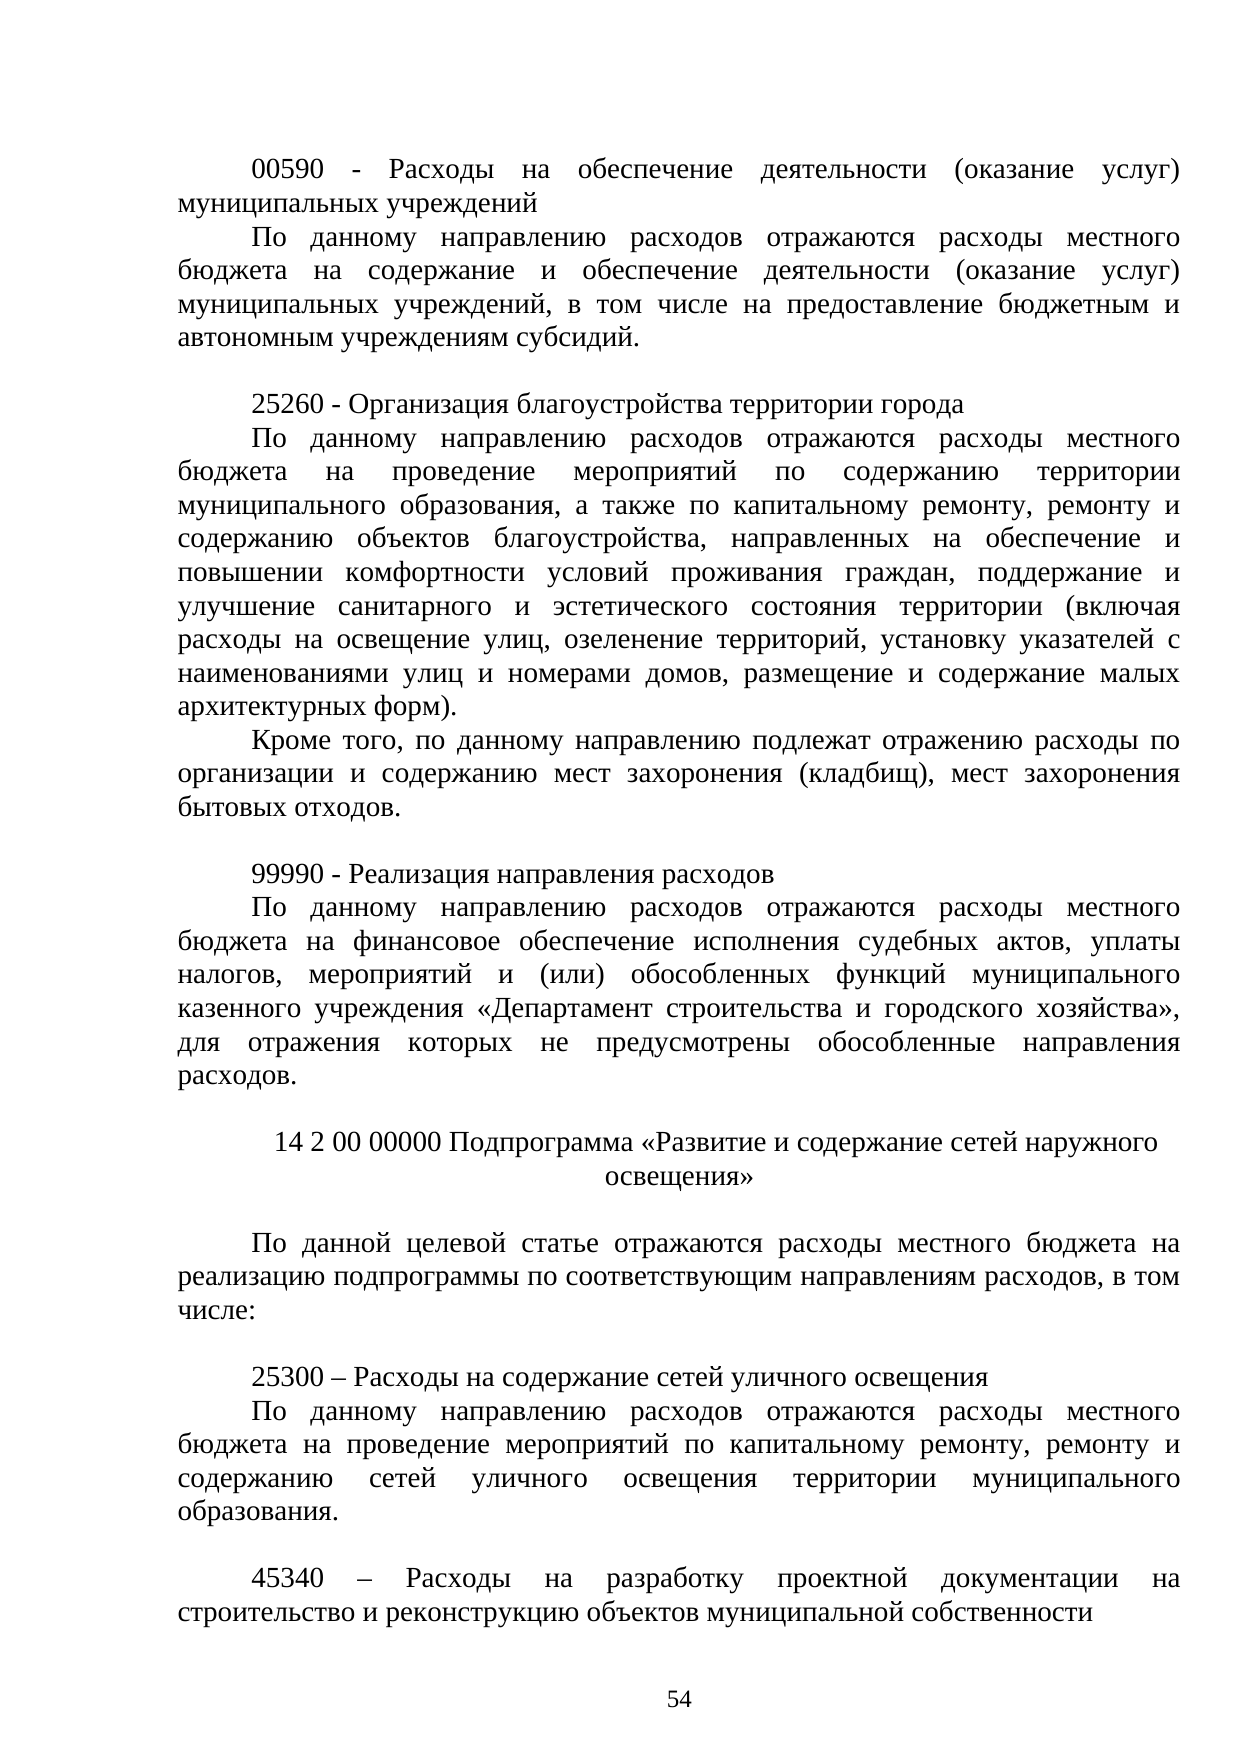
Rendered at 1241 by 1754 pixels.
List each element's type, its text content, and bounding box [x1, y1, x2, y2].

text По данному направлению расходов отражаются расходы местного бюджета на финансовое обеспечение исполнения судебных актов, уплаты налогов, мероприятий и (или) обособленных функций муниципального казенного учреждения «Департамент строительства и городского хозяйства», для отражения которых не предусмотрены обособленные направления расходов. [177, 889, 1181, 1091]
text 00590 - Расходы на обеспечение деятельности (оказание услуг) муниципальных учреждений [177, 152, 1181, 219]
text По данной целевой статье отражаются расходы местного бюджета на реализацию подпрограммы по соответствующим направлениям расходов, в том числе: [177, 1225, 1181, 1326]
text 14 2 00 00000 Подпрограмма «Развитие и содержание сетей наружного освещения» [177, 1124, 1181, 1191]
text 25260 - Организация благоустройства территории города [177, 386, 1181, 420]
text 45340 – Расходы на разработку проектной документации на строительство и реконструкцию объектов муниципальной собственности [177, 1560, 1181, 1627]
text По данному направлению расходов отражаются расходы местного бюджета на содержание и обеспечение деятельности (оказание услуг) муниципальных учреждений, в том числе на предоставление бюджетным и автономным учреждениям субсидий. [177, 219, 1181, 353]
text По данному направлению расходов отражаются расходы местного бюджета на проведение мероприятий по содержанию территории муниципального образования, а также по капитальному ремонту, ремонту и содержанию объектов благоустройства, направленных на обеспечение и повышении комфортности условий проживания граждан, поддержание и улучшение санитарного и эстетического состояния территории (включая расходы на освещение улиц, озеленение территорий, установку указателей с наименованиями улиц и номерами домов, размещение и содержание малых архитектурных форм). [177, 420, 1181, 722]
text 25300 – Расходы на содержание сетей уличного освещения [177, 1359, 1181, 1393]
text Кроме того, по данному направлению подлежат отражению расходы по организации и содержанию мест захоронения (кладбищ), мест захоронения бытовых отходов. [177, 722, 1181, 822]
text 99990 - Реализация направления расходов [177, 856, 1181, 889]
text По данному направлению расходов отражаются расходы местного бюджета на проведение мероприятий по капитальному ремонту, ремонту и содержанию сетей уличного освещения территории муниципального образования. [177, 1393, 1181, 1527]
